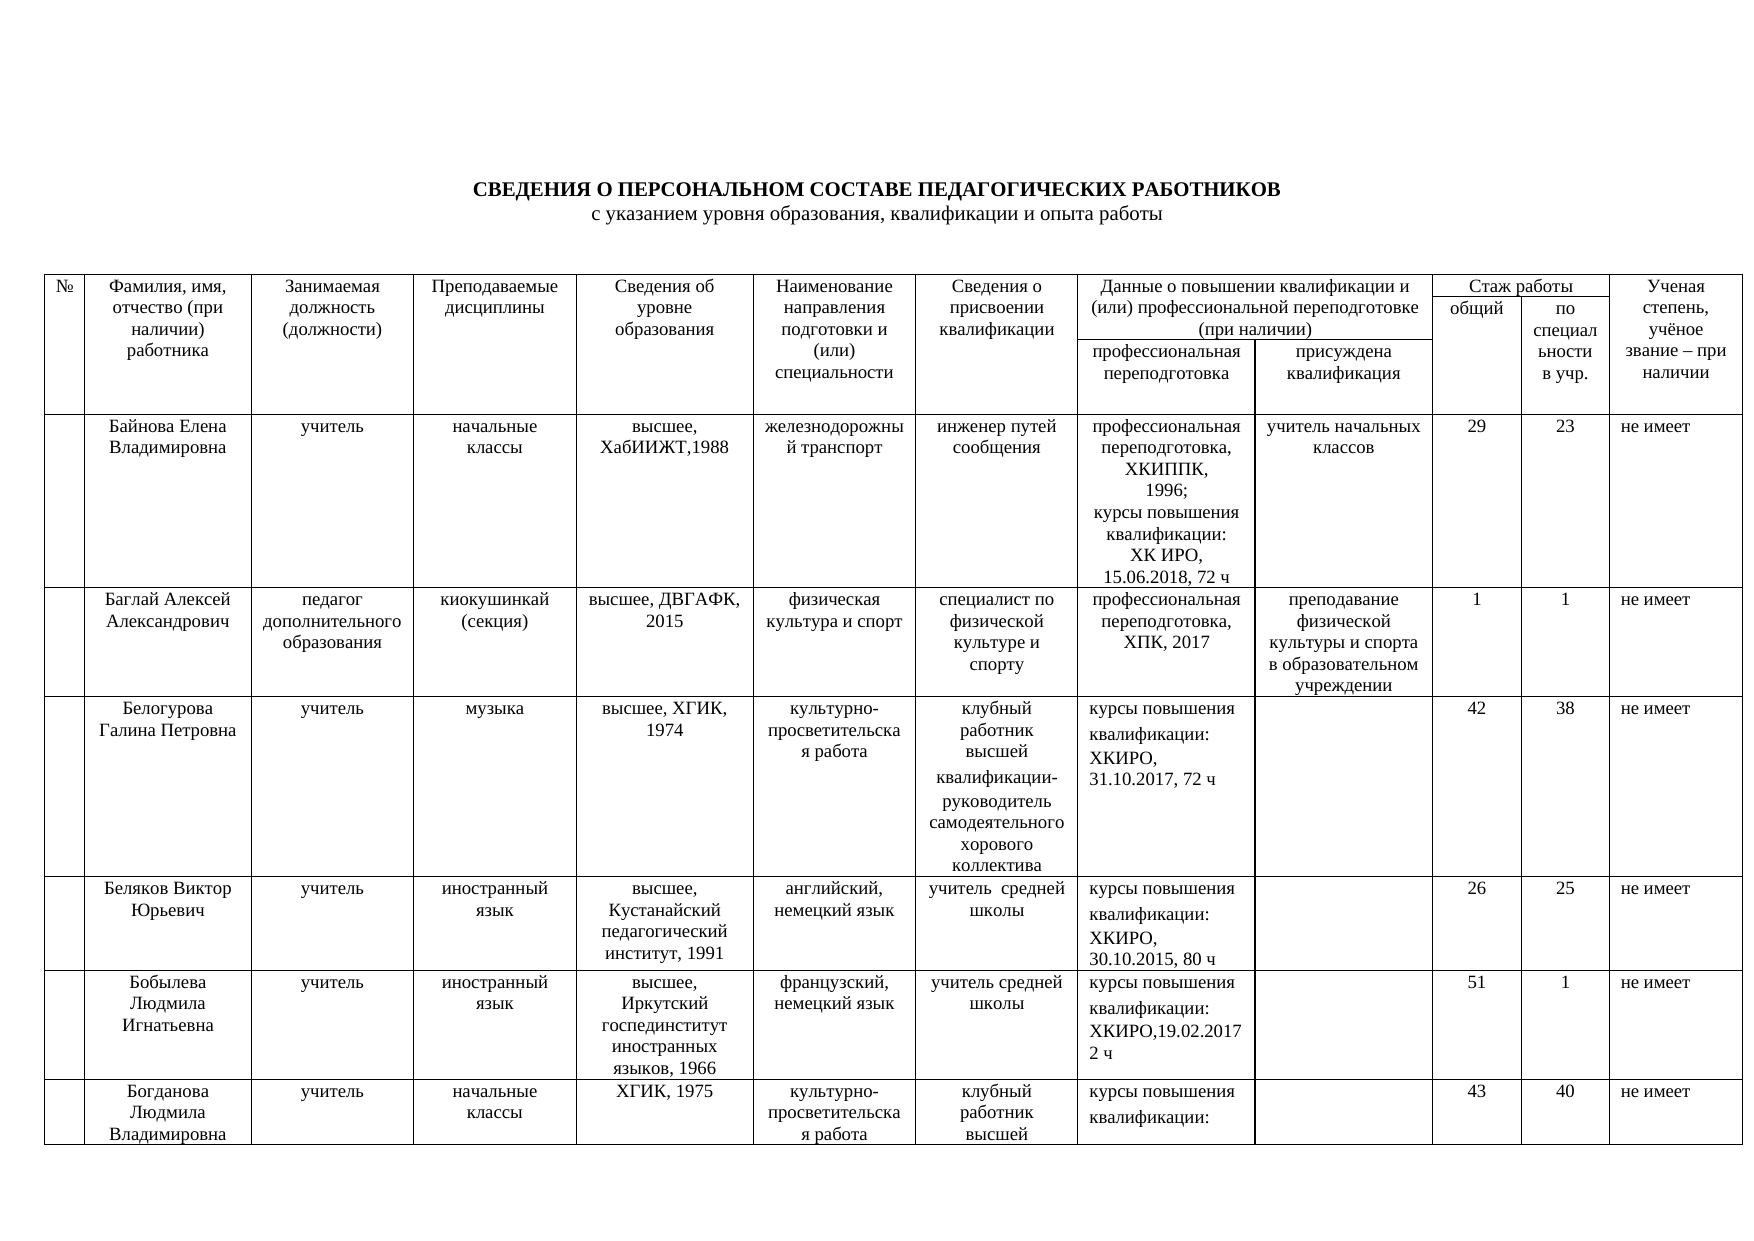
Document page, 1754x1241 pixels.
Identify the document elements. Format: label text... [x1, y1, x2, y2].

text СВЕДЕНИЯ О ПЕРСОНАЛЬНОМ СОСТАВЕ ПЕДАГОГИЧЕСКИХ РАБОТНИКОВ [118, 177, 1636, 201]
table_cell 29 [1433, 415, 1521, 587]
table_cell не имеет [1610, 971, 1742, 1078]
table_cell Бобылева Людмила Игнатьевна [85, 971, 251, 1078]
table_cell общий [1433, 297, 1521, 413]
table_cell учитель средней школы [916, 971, 1077, 1078]
table_cell присуждена квалификация [1256, 340, 1432, 413]
table_cell [1256, 697, 1432, 876]
table_header № [45, 275, 84, 413]
table_header Ученая степень, учёное звание – при наличии [1610, 275, 1742, 413]
table_cell [45, 415, 84, 587]
table_cell [45, 971, 84, 1078]
table_cell не имеет [1610, 588, 1742, 696]
table_cell высшее, Кустанайский педагогический институт, 1991 [577, 877, 753, 970]
table_cell иностранный язык [414, 877, 576, 970]
table_cell инженер путей сообщения [916, 415, 1077, 587]
table_cell курсы повышения квалификации: ХКИРО, 30.10.2015, 80 ч [1078, 877, 1254, 970]
table_cell [1256, 877, 1432, 970]
table_cell начальные классы [414, 1080, 576, 1144]
table_cell Баглай Алексей Александрович [85, 588, 251, 696]
table_cell курсы повышения квалификации: ХКИРО, 31.10.2017, 72 ч [1078, 697, 1254, 876]
table_cell Беляков Виктор Юрьевич [85, 877, 251, 970]
table_cell Байнова Елена Владимировна [85, 415, 251, 587]
table_cell учитель [252, 1080, 413, 1144]
table_cell культурно-просветительская работа [754, 697, 915, 876]
table_cell 1 [1433, 588, 1521, 696]
table_cell профессиональная переподготовка, ХКИППК, 1996; курсы повышения квалификации: ХК ИРО, 15.06.2018, 72 ч [1078, 415, 1254, 587]
table_cell учитель [252, 415, 413, 587]
table_cell по специальности в учр. [1522, 297, 1609, 413]
table_cell музыка [414, 697, 576, 876]
table_cell профессиональная переподготовка, ХПК, 2017 [1078, 588, 1254, 696]
table_cell учитель [252, 877, 413, 970]
table_header Занимаемая должность (должности) [252, 275, 413, 413]
table_cell высшее, Иркутский госпединститут иностранных языков, 1966 [577, 971, 753, 1078]
table_header Преподаваемые дисциплины [414, 275, 576, 413]
table_cell не имеет [1610, 415, 1742, 587]
table_cell английский, немецкий язык [754, 877, 915, 970]
table_cell 1 [1522, 971, 1609, 1078]
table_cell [754, 1080, 915, 1144]
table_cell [1078, 1080, 1254, 1144]
table_cell 43 [1433, 1080, 1521, 1144]
table_cell высшее, ХГИК, 1974 [577, 697, 753, 876]
table_cell физическая культура и спорт [754, 588, 915, 696]
table_cell специалист по физической культуре и спорту [916, 588, 1077, 696]
table_cell Белогурова Галина Петровна [85, 697, 251, 876]
table_cell не имеет [1610, 1080, 1742, 1144]
table_cell профессиональная переподготовка [1078, 340, 1254, 413]
table_cell киокушинкай (секция) [414, 588, 576, 696]
table_header Стаж работы [1433, 275, 1609, 296]
table_header Сведения о присвоении квалификации [916, 275, 1077, 413]
table_cell учитель начальных классов [1256, 415, 1432, 587]
table_cell [45, 588, 84, 696]
table_cell учитель средней школы [916, 877, 1077, 970]
table_cell 26 [1433, 877, 1521, 970]
table_cell высшее, ДВГАФК, 2015 [577, 588, 753, 696]
table_cell клубный работник высшей квалификации- руководитель самодеятельного хорового коллектива [916, 697, 1077, 876]
table_cell преподавание физической культуры и спорта в образовательном учреждении [1256, 588, 1432, 696]
table_cell 42 [1433, 697, 1521, 876]
table_cell [45, 1080, 84, 1144]
table_cell 1 [1522, 588, 1609, 696]
table_cell железнодорожный транспорт [754, 415, 915, 587]
text с указанием уровня образования, квалификации и опыта работы [118, 201, 1636, 225]
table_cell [85, 1080, 251, 1144]
table_header Данные о повышении квалификации и (или) профессиональной переподготовке (при наличии) [1078, 275, 1432, 339]
table_cell высшее, ХабИИЖТ,1988 [577, 415, 753, 587]
table_cell учитель [252, 971, 413, 1078]
table_cell 51 [1433, 971, 1521, 1078]
table_cell [1256, 1080, 1432, 1144]
table_header Наименование направления подготовки и (или) специальности [754, 275, 915, 413]
table_cell начальные классы [414, 415, 576, 587]
table_cell иностранный язык [414, 971, 576, 1078]
table_cell 38 [1522, 697, 1609, 876]
table_header Сведения об уровне образования [577, 275, 753, 413]
table_cell не имеет [1610, 697, 1742, 876]
table_header Фамилия, имя, отчество (при наличии) работника [85, 275, 251, 413]
table_cell 25 [1522, 877, 1609, 970]
table_cell 23 [1522, 415, 1609, 587]
table_cell [45, 877, 84, 970]
table_cell ХГИК, 1975 [577, 1080, 753, 1144]
table_cell не имеет [1610, 877, 1742, 970]
table_cell педагог дополнительного образования [252, 588, 413, 696]
table_cell 40 [1522, 1080, 1609, 1144]
table_cell французский, немецкий язык [754, 971, 915, 1078]
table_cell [916, 1080, 1077, 1144]
table_cell курсы повышения квалификации: ХКИРО,19.02.20172 ч [1078, 971, 1254, 1078]
table_cell учитель [252, 697, 413, 876]
table_cell [1256, 971, 1432, 1078]
table_cell [45, 697, 84, 876]
